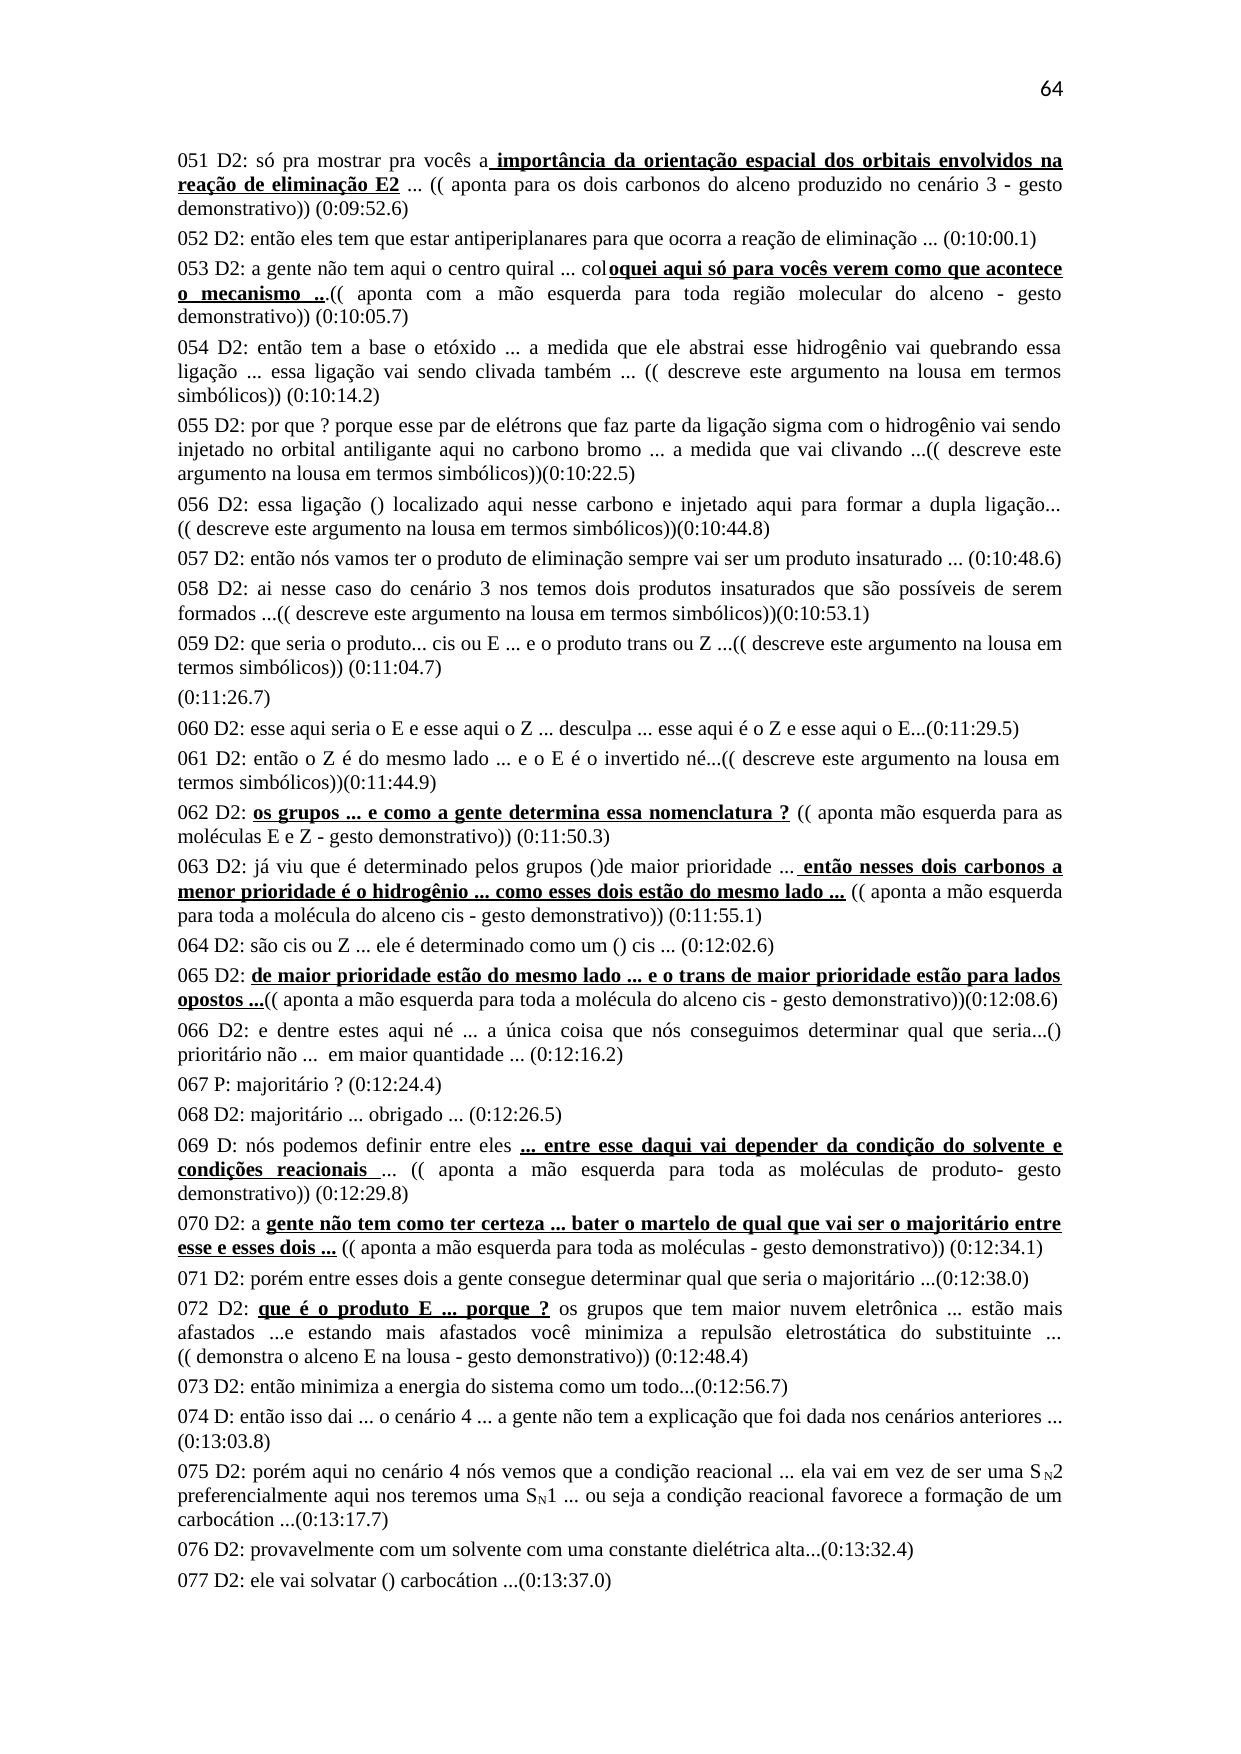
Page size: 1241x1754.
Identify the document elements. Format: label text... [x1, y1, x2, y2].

text 057 D2: então nós vamos ter o produto de eliminação sempre vai ser um produto insaturado ... (0:10:48.6) [177, 546, 1063, 570]
text 051 D2: só pra mostrar pra vocês a importância da orientação espacial dos orbitais envolvidos na reação de eliminação E2 ... (( aponta para os dois carbonos do alceno produzido no cenário 3 - gesto demonstrativo)) (0:09:52.6) [177, 148, 1063, 220]
text 075 D2: porém aqui no cenário 4 nós vemos que a condição reacional ... ela vai em vez de ser uma SN2 preferencialmente aqui nos teremos uma SN1 ... ou seja a condição reacional favorece a formação de um carbocátion ...(0:13:17.7) [177, 1459, 1063, 1531]
text 068 D2: majoritário ... obrigado ... (0:12:26.5) [177, 1102, 1063, 1126]
text (0:11:26.7) [177, 685, 1063, 709]
text 064 D2: são cis ou Z ... ele é determinado como um () cis ... (0:12:02.6) [177, 933, 1063, 957]
text 058 D2: ai nesse caso do cenário 3 nos temos dois produtos insaturados que são possíveis de serem formados ...(( descreve este argumento na lousa em termos simbólicos))(0:10:53.1) [177, 576, 1063, 624]
text 054 D2: então tem a base o etóxido ... a medida que ele abstrai esse hidrogênio vai quebrando essa ligação ... essa ligação vai sendo clivada também ... (( descreve este argumento na lousa em termos simbólicos)) (0:10:14.2) [177, 335, 1063, 407]
text 077 D2: ele vai solvatar () carbocátion ...(0:13:37.0) [177, 1568, 1063, 1592]
text 059 D2: que seria o produto... cis ou E ... e o produto trans ou Z ...(( descreve este argumento na lousa em termos simbólicos)) (0:11:04.7) [177, 631, 1063, 679]
text 074 D: então isso dai ... o cenário 4 ... a gente não tem a explicação que foi dada nos cenários anteriores ... (0:13:03.8) [177, 1404, 1063, 1453]
text 070 D2: a gente não tem como ter certeza ... bater o martelo de qual que vai ser o majoritário entre esse e esses dois ... (( aponta a mão esquerda para toda as moléculas - gesto demonstrativo)) (0:12:34.1) [177, 1211, 1063, 1259]
text 052 D2: então eles tem que estar antiperiplanares para que ocorra a reação de eliminação ... (0:10:00.1) [177, 226, 1063, 250]
text 056 D2: essa ligação () localizado aqui nesse carbono e injetado aqui para formar a dupla ligação... (( descreve este argumento na lousa em termos simbólicos))(0:10:44.8) [177, 492, 1063, 540]
text 067 P: majoritário ? (0:12:24.4) [177, 1072, 1063, 1096]
text 072 D2: que é o produto E ... porque ? os grupos que tem maior nuvem eletrônica ... estão mais afastados ...e estando mais afastados você minimiza a repulsão eletrostática do substituinte ... (( demonstra o alceno E na lousa - gesto demonstrativo)) (0:12:48.4) [177, 1296, 1063, 1368]
text 066 D2: e dentre estes aqui né ... a única coisa que nós conseguimos determinar qual que seria...() prioritário não ... em maior quantidade ... (0:12:16.2) [177, 1018, 1063, 1066]
text 062 D2: os grupos ... e como a gente determina essa nomenclatura ? (( aponta mão esquerda para as moléculas E e Z - gesto demonstrativo)) (0:11:50.3) [177, 800, 1063, 848]
text 055 D2: por que ? porque esse par de elétrons que faz parte da ligação sigma com o hidrogênio vai sendo injetado no orbital antiligante aqui no carbono bromo ... a medida que vai clivando ...(( descreve este argumento na lousa em termos simbólicos))(0:10:22.5) [177, 413, 1063, 485]
text 065 D2: de maior prioridade estão do mesmo lado ... e o trans de maior prioridade estão para lados opostos ...(( aponta a mão esquerda para toda a molécula do alceno cis - gesto demonstrativo))(0:12:08.6) [177, 963, 1063, 1011]
text 076 D2: provavelmente com um solvente com uma constante dielétrica alta...(0:13:32.4) [177, 1537, 1063, 1561]
text 071 D2: porém entre esses dois a gente consegue determinar qual que seria o majoritário ...(0:12:38.0) [177, 1265, 1063, 1289]
text 063 D2: já viu que é determinado pelos grupos ()de maior prioridade ... então nesses dois carbonos a menor prioridade é o hidrogênio ... como esses dois estão do mesmo lado ... (( aponta a mão esquerda para toda a molécula do alceno cis - gesto demonstrativo)) (0:11:55.1) [177, 854, 1063, 927]
text 061 D2: então o Z é do mesmo lado ... e o E é o invertido né...(( descreve este argumento na lousa em termos simbólicos))(0:11:44.9) [177, 746, 1063, 794]
text 053 D2: a gente não tem aqui o centro quiral ... coloquei aqui só para vocês verem como que acontece o mecanismo ...(( aponta com a mão esquerda para toda região molecular do alceno - gesto demonstrativo)) (0:10:05.7) [177, 256, 1063, 328]
text 060 D2: esse aqui seria o E e esse aqui o Z ... desculpa ... esse aqui é o Z e esse aqui o E...(0:11:29.5) [177, 715, 1063, 739]
text 069 D: nós podemos definir entre eles ... entre esse daqui vai depender da condição do solvente e condições reacionais ... (( aponta a mão esquerda para toda as moléculas de produto- gesto demonstrativo)) (0:12:29.8) [177, 1133, 1063, 1205]
text 073 D2: então minimiza a energia do sistema como um todo...(0:12:56.7) [177, 1374, 1063, 1398]
